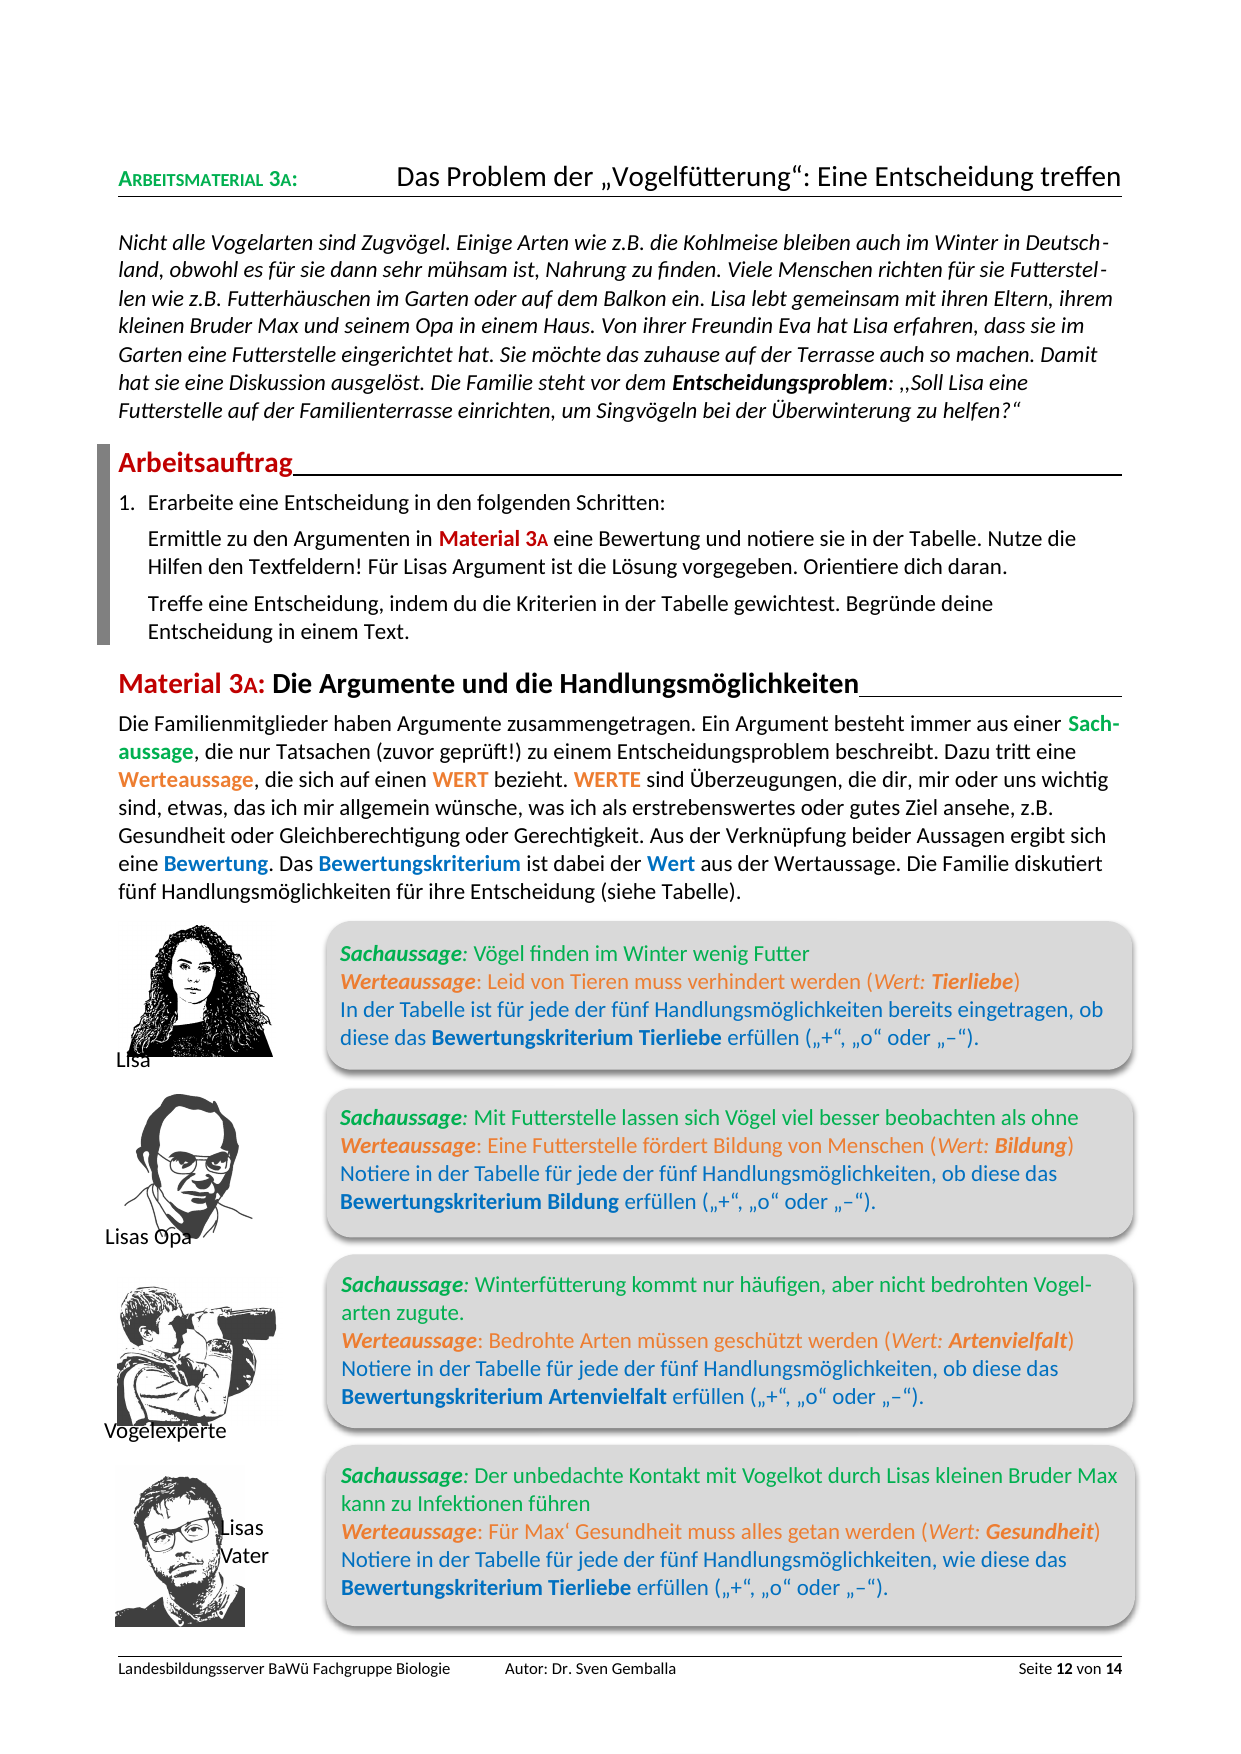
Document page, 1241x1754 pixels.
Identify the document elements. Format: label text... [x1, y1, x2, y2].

text Arbeitsauftrag [118, 444, 1122, 480]
text Material 3a: Die Argumente und die Handlungsmöglichkeiten [118, 665, 1122, 701]
text Die Familienmitglieder haben Argumente zusammengetragen. Ein Argument besteht immer aus einer Sachaussage, die nur Tatsachen (zuvor geprüft!) zu einem Entscheidungsproblem beschreibt. Dazu tritt eine Werteaussage, die sich auf einen WERT bezieht. WERTE sind Überzeugungen, die dir, mir oder uns wichtig sind, etwas, das ich mir allgemein wünsche, was ich als erstrebenswertes oder gutes Ziel ansehe, z.B. Gesundheit oder Gleichberechtigung oder Gerechtigkeit. Aus der Verknüpfung beider Aussagen ergibt sich eine Bewertung. Das Bewertungskriterium ist dabei der Wert aus der Wertaussage. Die Familie diskutiert fünf Handlungsmöglichkeiten für ihre Entscheidung (siehe Tabelle). [118, 709, 1122, 905]
text Nicht alle Vogelarten sind Zugvögel. Einige Arten wie z.B. die Kohlmeise bleiben auch im Winter in Deutschland, obwohl es für sie dann sehr mühsam ist, Nahrung zu finden. Viele Menschen richten für sie Futterstellen wie z.B. Futterhäuschen im Garten oder auf dem Balkon ein. Lisa lebt gemeinsam mit ihren Eltern, ihrem kleinen Bruder Max und seinem Opa in einem Haus. Von ihrer Freundin Eva hat Lisa erfahren, dass sie im Garten eine Futterstelle eingerichtet hat. Sie möchte das zuhause auf der Terrasse auch so machen. Damit hat sie eine Diskussion ausgelöst. Die Familie steht vor dem Entscheidungsproblem: ,,Soll Lisa eine Futterstelle auf der Familienterrasse einrichten, um Singvögeln bei der Überwinterung zu helfen?“ [118, 228, 1122, 424]
text Arbeitsmaterial 3a: Das Problem der „Vogelfütterung“: Eine Entscheidung treffen [118, 158, 1122, 196]
text Treffe eine Entscheidung, indem du die Kriterien in der Tabelle gewichtest. Begründe deine Entscheidung in einem Text. [110, 589, 1122, 645]
text 1. Erarbeite eine Entscheidung in den folgenden Schritten: [110, 488, 1122, 516]
text Ermittle zu den Argumenten in Material 3a eine Bewertung und notiere sie in der Tabelle. Nutze die Hilfen den Textfeldern! Für Lisas Argument ist die Lösung vorgegeben. Orientiere dich daran. [110, 524, 1122, 580]
